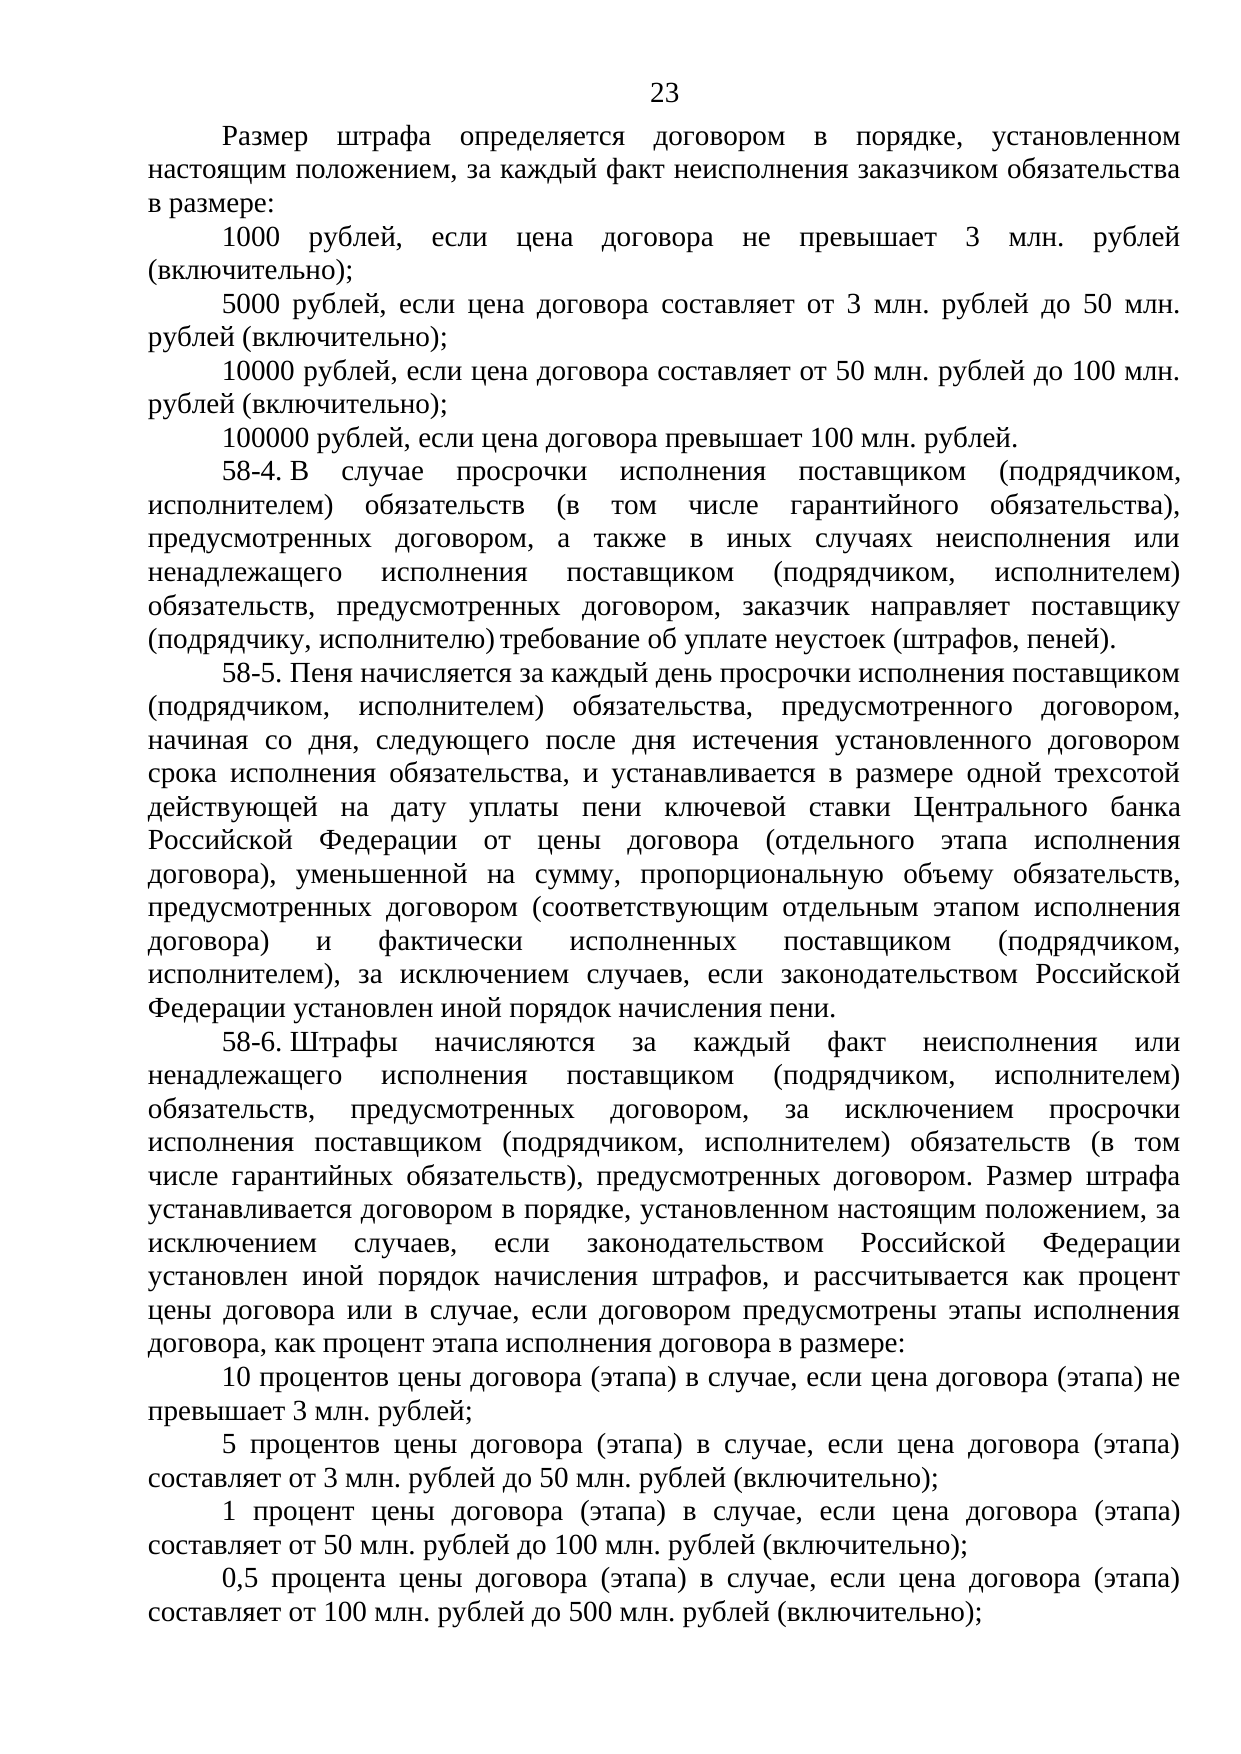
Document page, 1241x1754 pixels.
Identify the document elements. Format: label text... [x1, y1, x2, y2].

text 58-6. Штрафы начисляются за каждый факт неисполнения или ненадлежащего исполнения поставщиком (подрядчиком, исполнителем) обязательств, предусмотренных договором, за исключением просрочки исполнения поставщиком (подрядчиком, исполнителем) обязательств (в том числе гарантийных обязательств), предусмотренных договором. Размер штрафа устанавливается договором в порядке, установленном настоящим положением, за исключением случаев, если законодательством Российской Федерации установлен иной порядок начисления штрафов, и рассчитывается как процент цены договора или в случае, если договором предусмотрены этапы исполнения договора, как процент этапа исполнения договора в размере: [148, 1024, 1181, 1359]
text 58-5. Пеня начисляется за каждый день просрочки исполнения поставщиком (подрядчиком, исполнителем) обязательства, предусмотренного договором, начиная со дня, следующего после дня истечения установленного договором срока исполнения обязательства, и устанавливается в размере одной трехсотой действующей на дату уплаты пени ключевой ставки Центрального банка Российской Федерации от цены договора (отдельного этапа исполнения договора), уменьшенной на сумму, пропорциональную объему обязательств, предусмотренных договором (соответствующим отдельным этапом исполнения договора) и фактически исполненных поставщиком (подрядчиком, исполнителем), за исключением случаев, если законодательством Российской Федерации установлен иной порядок начисления пени. [148, 655, 1181, 1024]
text 10000 рублей, если цена договора составляет от 50 млн. рублей до 100 млн. рублей (включительно); [148, 353, 1181, 420]
text 5 процентов цены договора (этапа) в случае, если цена договора (этапа) составляет от 3 млн. рублей до 50 млн. рублей (включительно); [148, 1426, 1181, 1493]
text 1 процент цены договора (этапа) в случае, если цена договора (этапа) составляет от 50 млн. рублей до 100 млн. рублей (включительно); [148, 1493, 1181, 1560]
text 58-4. В случае просрочки исполнения поставщиком (подрядчиком, исполнителем) обязательств (в том числе гарантийного обязательства), предусмотренных договором, а также в иных случаях неисполнения или ненадлежащего исполнения поставщиком (подрядчиком, исполнителем) обязательств, предусмотренных договором, заказчик направляет поставщику (подрядчику, исполнителю) требование об уплате неустоек (штрафов, пеней). [148, 453, 1181, 655]
text 100000 рублей, если цена договора превышает 100 млн. рублей. [148, 420, 1181, 453]
text 1000 рублей, если цена договора не превышает 3 млн. рублей (включительно); [148, 219, 1181, 286]
text Размер штрафа определяется договором в порядке, установленном настоящим положением, за каждый факт неисполнения заказчиком обязательства в размере: [148, 118, 1181, 219]
text 5000 рублей, если цена договора составляет от 3 млн. рублей до 50 млн. рублей (включительно); [148, 286, 1181, 353]
text 10 процентов цены договора (этапа) в случае, если цена договора (этапа) не превышает 3 млн. рублей; [148, 1359, 1181, 1426]
text 0,5 процента цены договора (этапа) в случае, если цена договора (этапа) составляет от 100 млн. рублей до 500 млн. рублей (включительно); [148, 1560, 1181, 1627]
